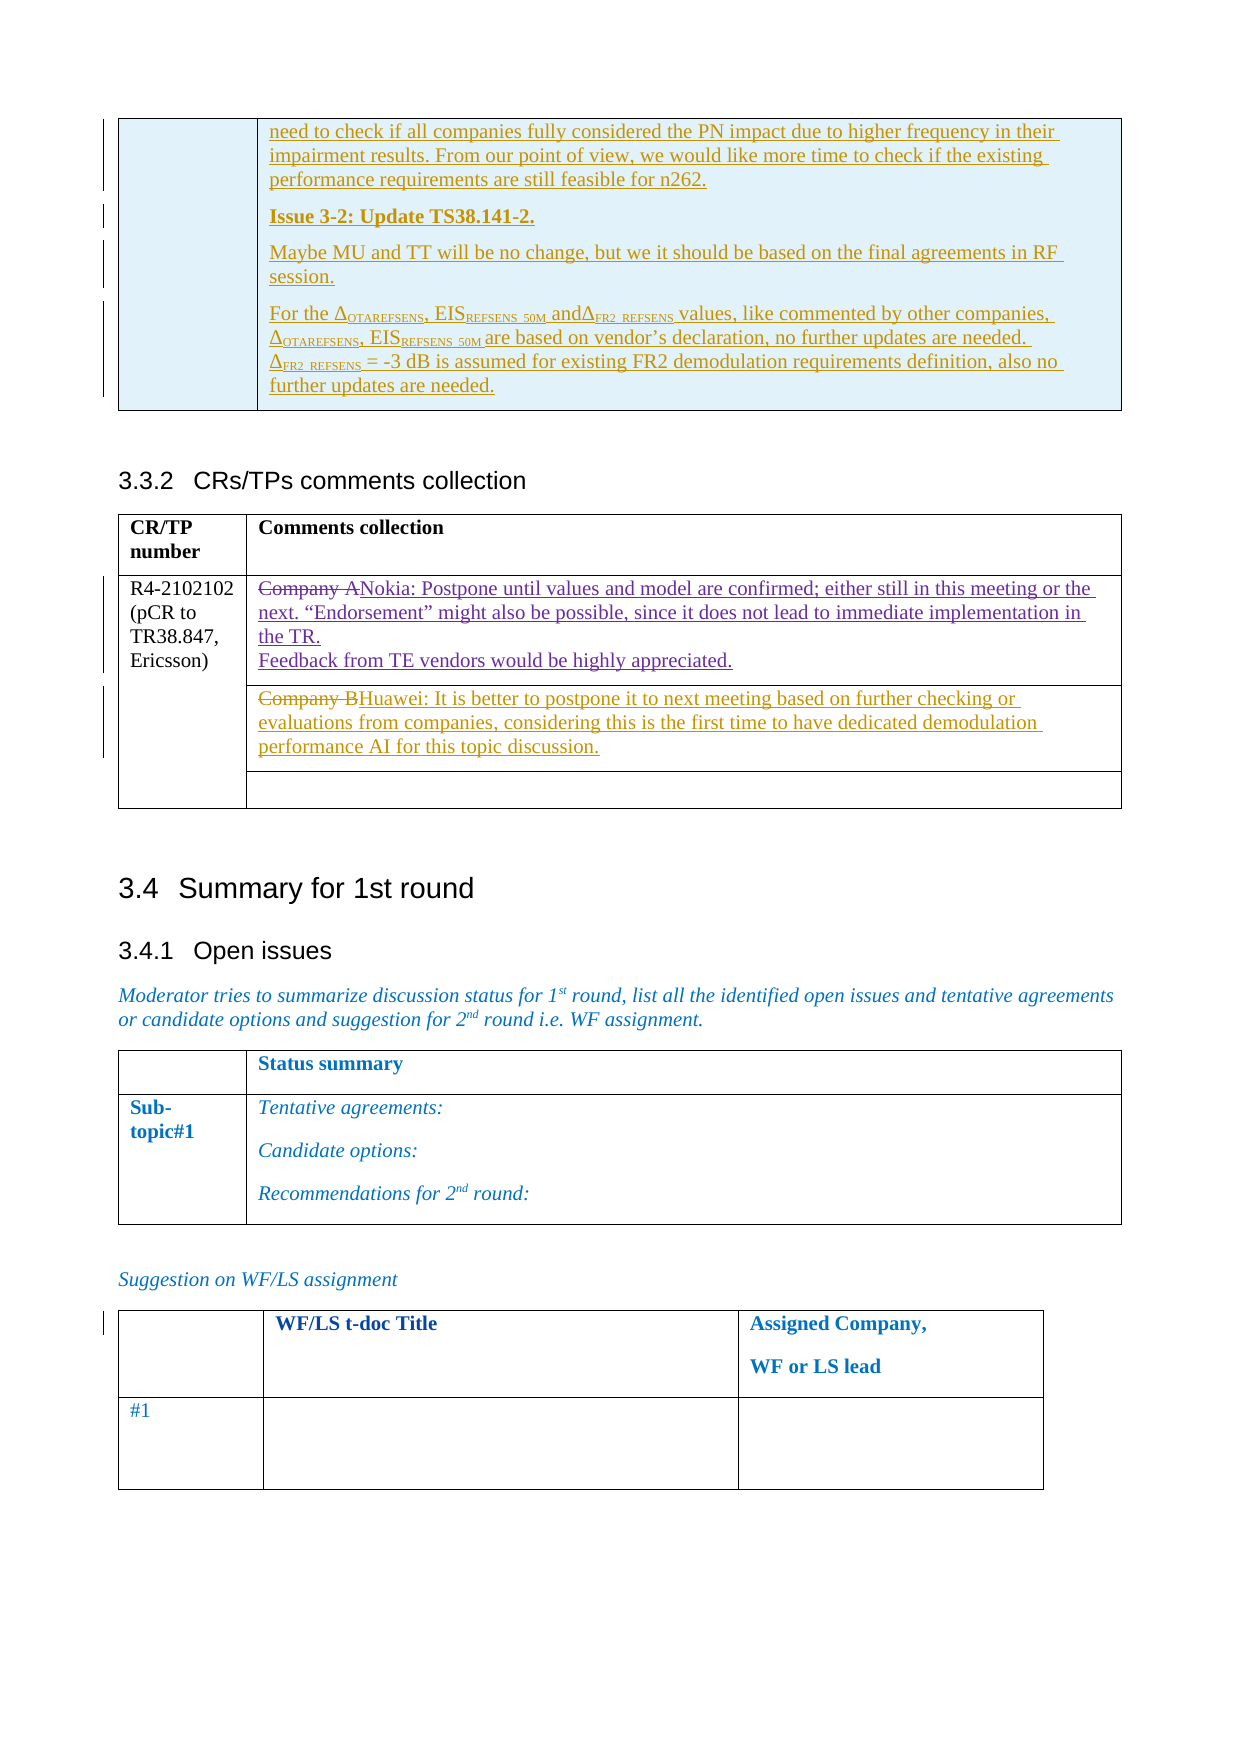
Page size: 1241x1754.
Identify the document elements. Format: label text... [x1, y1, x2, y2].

table_cell Sub-topic#1 [119, 1095, 246, 1223]
subtitle Open issues [118, 936, 1122, 964]
table_header Comments collection [247, 515, 1121, 575]
subtitle CRs/TPs comments collection [118, 466, 1122, 495]
table_cell Tentative agreements: Candidate options: Recommendations for 2nd round: [247, 1095, 1121, 1223]
table_cell [247, 772, 1121, 808]
table_cell [247, 576, 1121, 685]
table_cell [264, 1398, 738, 1489]
text Moderator tries to summarize discussion status for 1st round, list all the identified open issues and tentative agreements or candidate options and suggestion for 2nd round i.e. WF assignment. [118, 983, 1122, 1031]
table_header CR/TP number [119, 515, 246, 575]
table_cell R4-2102102 (pCR to TR38.847, Ericsson) [119, 576, 246, 808]
table_cell #1 [119, 1398, 263, 1489]
table_header WF/LS t-doc Title [264, 1311, 738, 1397]
table_header [119, 1311, 263, 1397]
subtitle Summary for 1st round [118, 871, 1122, 904]
table_header [119, 1051, 246, 1094]
table_cell [739, 1398, 1043, 1489]
table_header Assigned Company, WF or LS lead [739, 1311, 1043, 1397]
table_cell [247, 686, 1121, 771]
text Suggestion on WF/LS assignment [118, 1267, 1122, 1291]
table_header Status summary [247, 1051, 1121, 1094]
